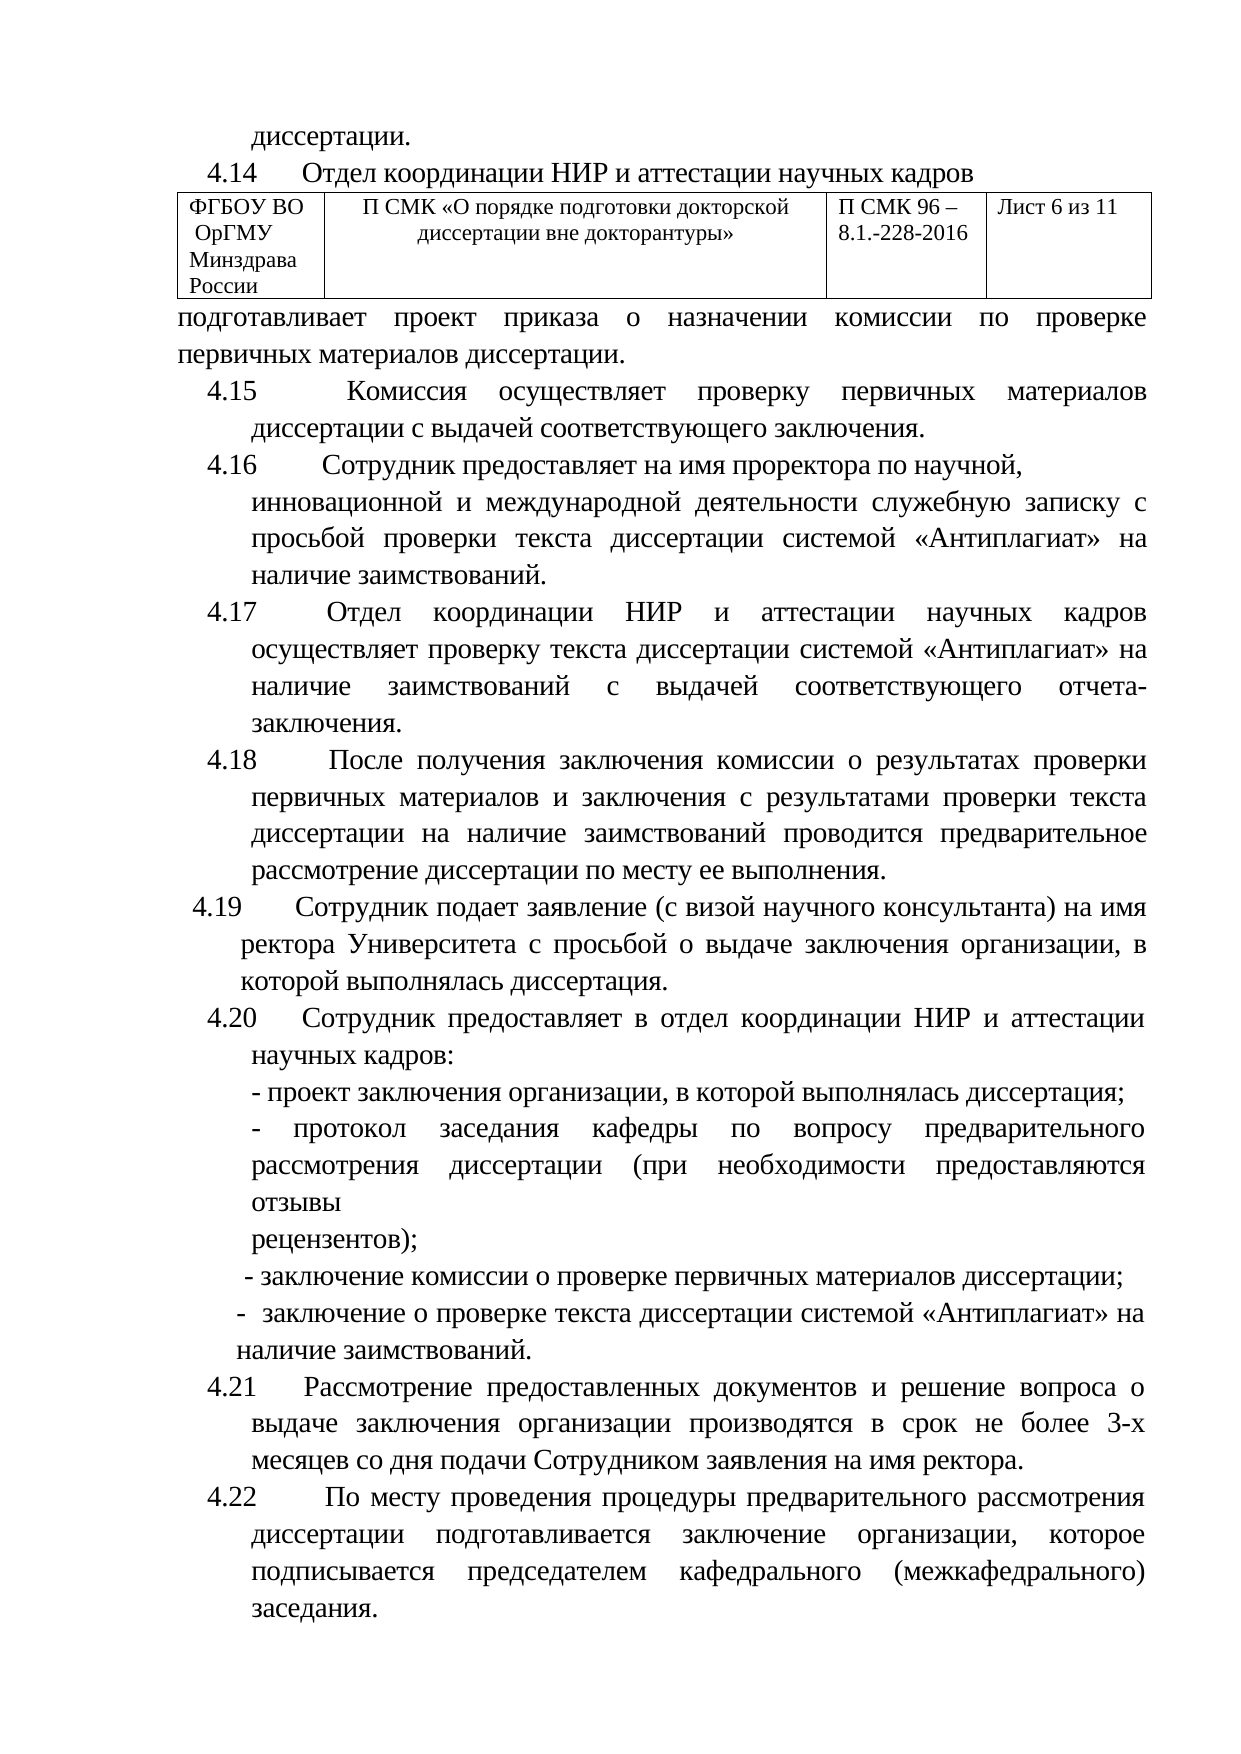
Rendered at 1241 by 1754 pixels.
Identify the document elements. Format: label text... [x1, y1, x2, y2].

list Отдел координации НИР и аттестации научных кадров осуществляет проверку текста диссертации системой «Антиплагиат» на наличие заимствований с выдачей соответствующего отчета-заключения. [207, 594, 1147, 738]
text - проект заключения организации, в которой выполнялась диссертация; [251, 1074, 1152, 1107]
table_header П СМК «О порядке подготовки докторской диссертации вне докторантуры» [325, 193, 826, 298]
list Рассмотрение предоставленных документов и решение вопроса о выдаче заключения организации производятся в срок не более 3-х месяцев со дня подачи Сотрудником заявления на имя ректора. [207, 1369, 1145, 1476]
list Комиссия осуществляет проверку первичных материалов диссертации с выдачей соответствующего заключения. [207, 373, 1147, 443]
text - заключение о проверке текста диссертации системой «Антиплагиат» на наличие заимствований. [236, 1295, 1145, 1365]
list Отдел координации НИР и аттестации научных кадров [207, 155, 1147, 188]
list Сотрудник предоставляет в отдел координации НИР и аттестации научных кадров: [207, 1000, 1145, 1070]
text инновационной и международной деятельности служебную записку с просьбой проверки текста диссертации системой «Антиплагиат» на наличие заимствований. [251, 484, 1147, 591]
list После получения заключения комиссии о результатах проверки первичных материалов и заключения с результатами проверки текста диссертации на наличие заимствований проводится предварительное рассмотрение диссертации по месту ее выполнения. [207, 742, 1147, 886]
text - протокол заседания кафедры по вопросу предварительного рассмотрения диссертации (при необходимости предоставляются отзывы рецензентов); [251, 1111, 1145, 1255]
table_header ФГБОУ ВО ОрГМУ Минздрава России [178, 193, 324, 298]
text подготавливает проект приказа о назначении комиссии по проверке первичных материалов диссертации. [177, 299, 1147, 370]
table_header Лист 6 из 11 [987, 193, 1151, 298]
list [207, 118, 1147, 152]
table_header П СМК 96 – 8.1.-228-2016 [827, 193, 986, 298]
text - заключение комиссии о проверке первичных материалов диссертации; [244, 1258, 1152, 1292]
list Сотрудник подает заявление (с визой научного консультанта) на имя ректора Университета с просьбой о выдаче заключения организации, в которой выполнялась диссертация. [192, 889, 1147, 997]
list Сотрудник предоставляет на имя проректора по научной, [207, 447, 1147, 480]
list По месту проведения процедуры предварительного рассмотрения диссертации подготавливается заключение организации, которое подписывается председателем кафедрального (межкафедрального) заседания. [207, 1479, 1145, 1623]
